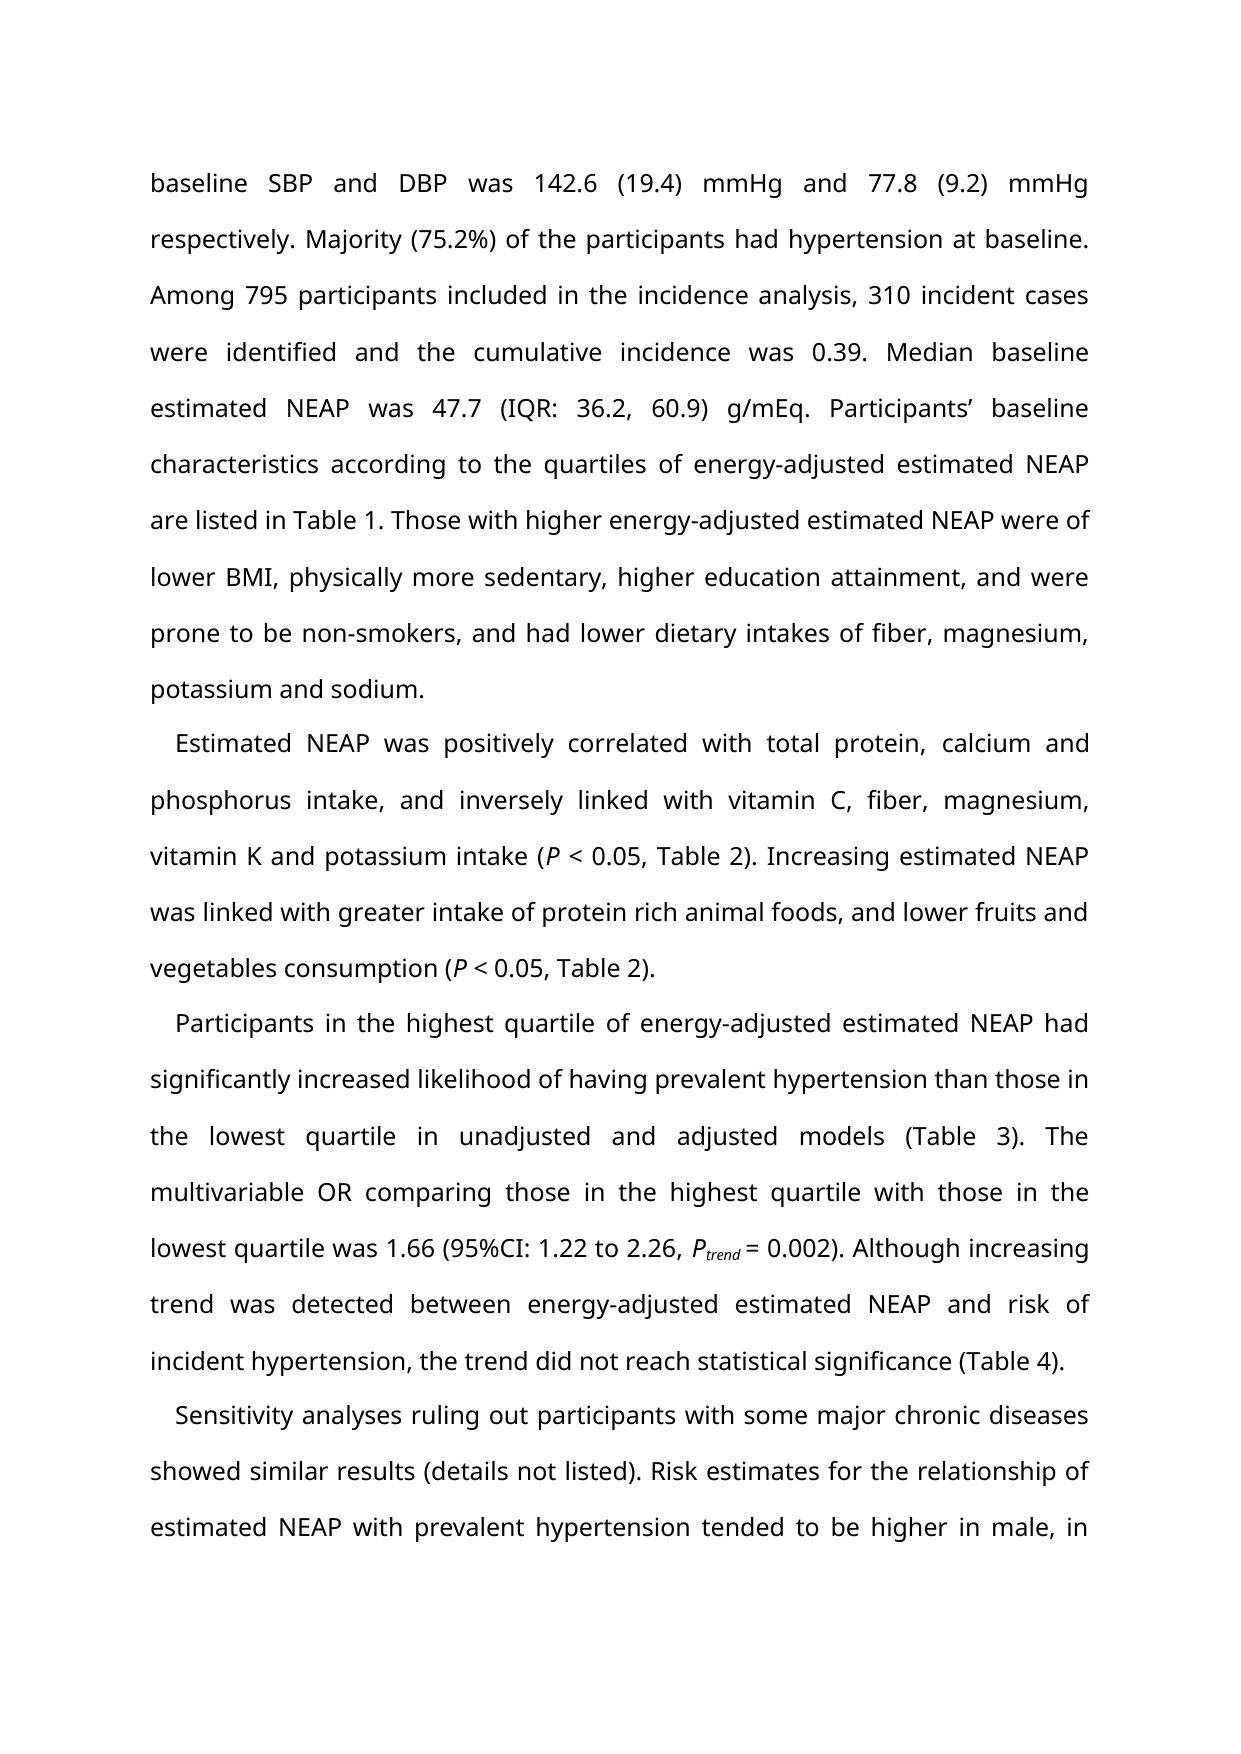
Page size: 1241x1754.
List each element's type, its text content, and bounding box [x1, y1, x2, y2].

text Participants in the highest quartile of energy-adjusted estimated NEAP had significantly increased likelihood of having prevalent hypertension than those in the lowest quartile in unadjusted and adjusted models (Table 3). The multivariable OR comparing those in the highest quartile with those in the lowest quartile was 1.66 (95%CI: 1.22 to 2.26, Ptrend = 0.002). Although increasing trend was detected between energy-adjusted estimated NEAP and risk of incident hypertension, the trend did not reach statistical significance (Table 4). [150, 1004, 1090, 1379]
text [150, 1396, 1090, 1546]
text Estimated NEAP was positively correlated with total protein, calcium and phosphorus intake, and inversely linked with vitamin C, fiber, magnesium, vitamin K and potassium intake (P < 0.05, Table 2). Increasing estimated NEAP was linked with greater intake of protein rich animal foods, and lower fruits and vegetables consumption (P < 0.05, Table 2). [150, 724, 1090, 987]
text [150, 164, 1090, 707]
